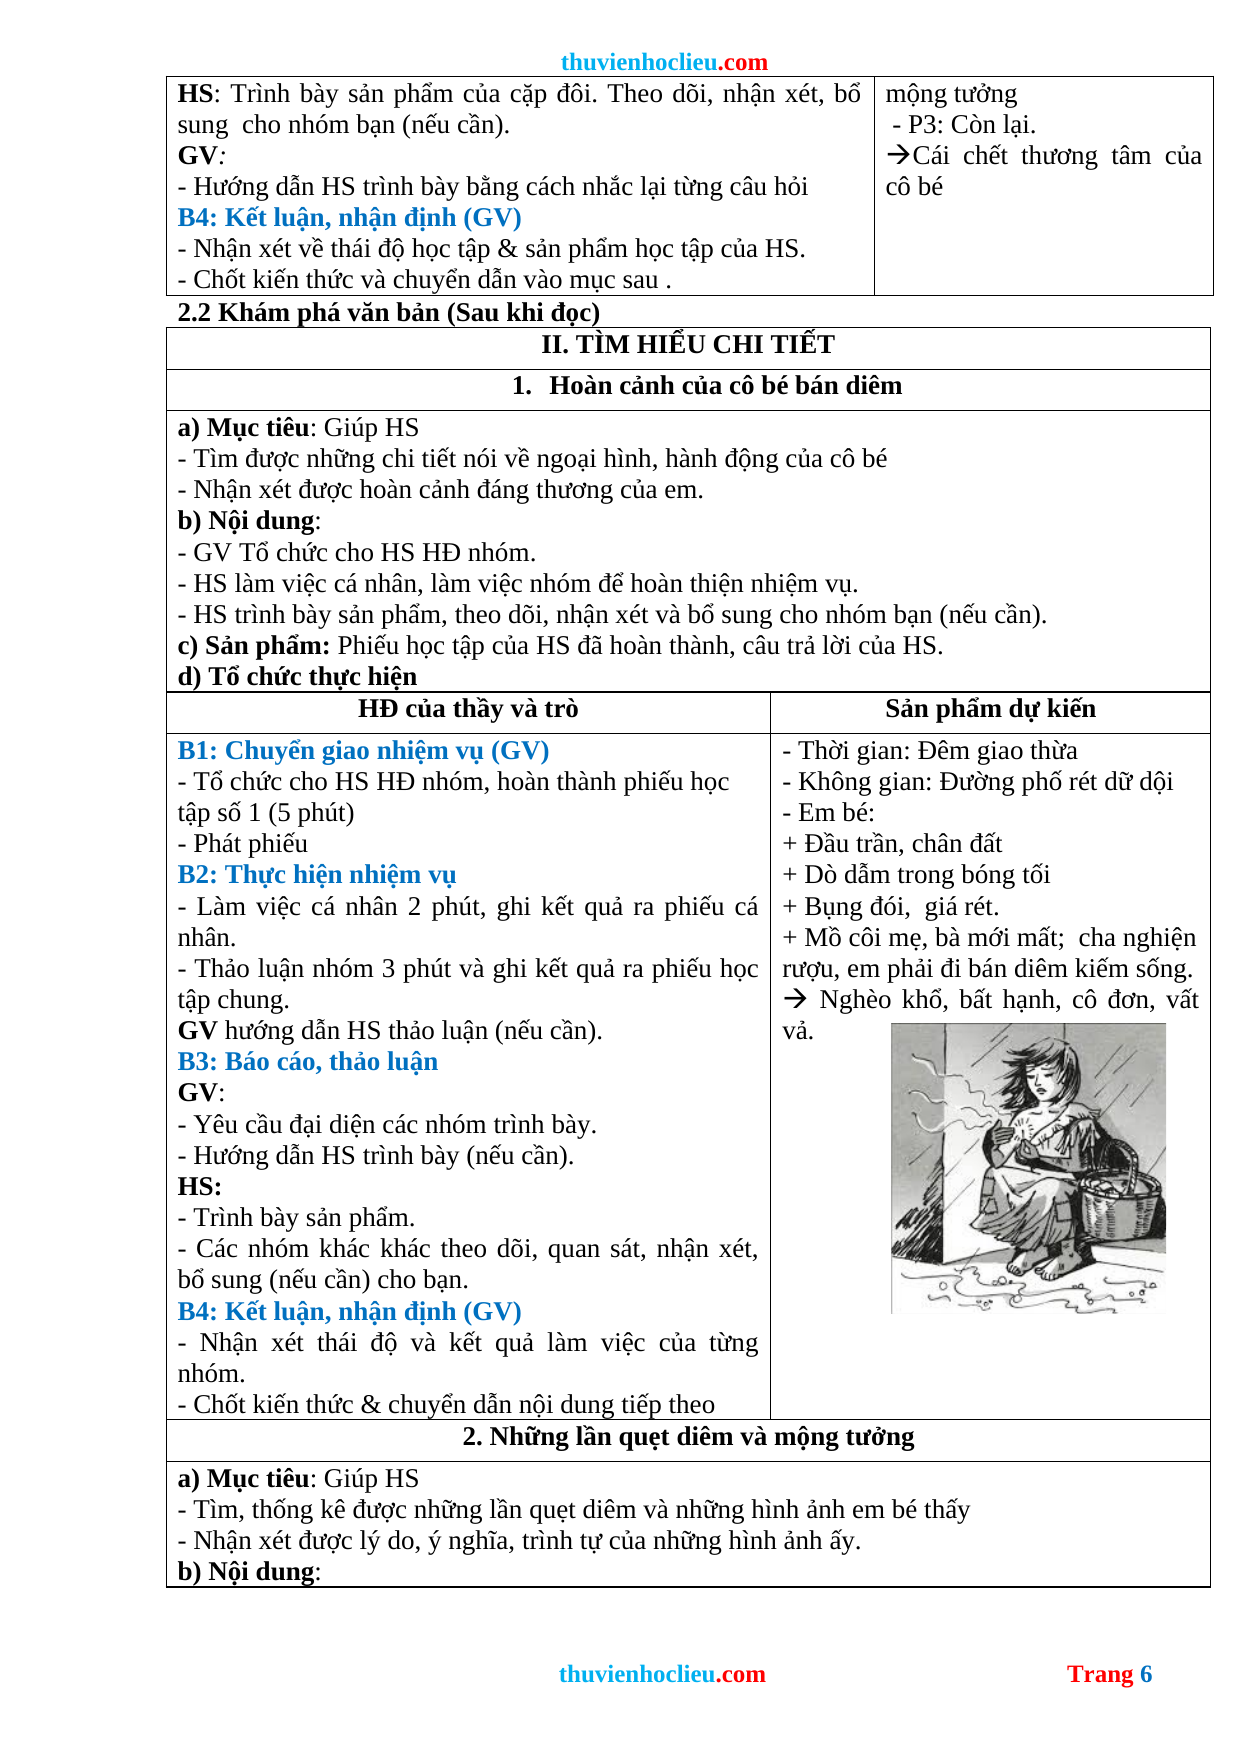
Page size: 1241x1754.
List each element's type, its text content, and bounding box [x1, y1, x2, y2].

picture [891, 1023, 1167, 1314]
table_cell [167, 77, 874, 295]
table_cell B1: Chuyển giao nhiệm vụ (GV) - Tổ chức cho HS HĐ nhóm, hoàn thành phiếu học tập số 1 (5 phút) - Phát phiếu B2: Thực hiện nhiệm vụ - Làm việc cá nhân 2 phút, ghi kết quả ra phiếu cá nhân. - Thảo luận nhóm 3 phút và ghi kết quả ra phiếu học tập chung. GV hướng dẫn HS thảo luận (nếu cần). B3: Báo cáo, thảo luận GV: - Yêu cầu đại diện các nhóm trình bày. - Hướng dẫn HS trình bày (nếu cần). HS: - Trình bày sản phẩm. - Các nhóm khác khác theo dõi, quan sát, nhận xét, bổ sung (nếu cần) cho bạn. B4: Kết luận, nhận định (GV) - Nhận xét thái độ và kết quả làm việc của từng nhóm. - Chốt kiến thức & chuyển dẫn nội dung tiếp theo [167, 734, 770, 1419]
table_cell Sản phẩm dự kiến [771, 693, 1210, 733]
table_cell - Thời gian: Đêm giao thừa - Không gian: Đường phố rét dữ dội - Em bé: + Đầu trần, chân đất + Dò dẫm trong bóng tối + Bụng đói, giá rét. + Mồ côi mẹ, bà mới mất; cha nghiện rượu, em phải đi bán diêm kiếm sống. Nghèo khổ, bất hạnh, cô đơn, vất vả. [771, 734, 1210, 1419]
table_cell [167, 1462, 1210, 1586]
table_header II. TÌM HIỂU CHI TIẾT [167, 328, 1210, 368]
table_cell a) Mục tiêu: Giúp HS - Tìm được những chi tiết nói về ngoại hình, hành động của cô bé - Nhận xét được hoàn cảnh đáng thương của em. b) Nội dung: - GV Tổ chức cho HS HĐ nhóm. - HS làm việc cá nhân, làm việc nhóm để hoàn thiện nhiệm vụ. - HS trình bày sản phẩm, theo dõi, nhận xét và bổ sung cho nhóm bạn (nếu cần). c) Sản phẩm: Phiếu học tập của HS đã hoàn thành, câu trả lời của HS. d) Tổ chức thực hiện [167, 411, 1210, 691]
table_cell HĐ của thầy và trò [167, 693, 770, 733]
table_cell 2. Những lần quẹt diêm và mộng tưởng [167, 1420, 1210, 1461]
text 2.2 Khám phá văn bản (Sau khi đọc) [177, 296, 1152, 327]
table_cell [875, 77, 1213, 295]
table_cell Hoàn cảnh của cô bé bán diêm [167, 370, 1210, 410]
